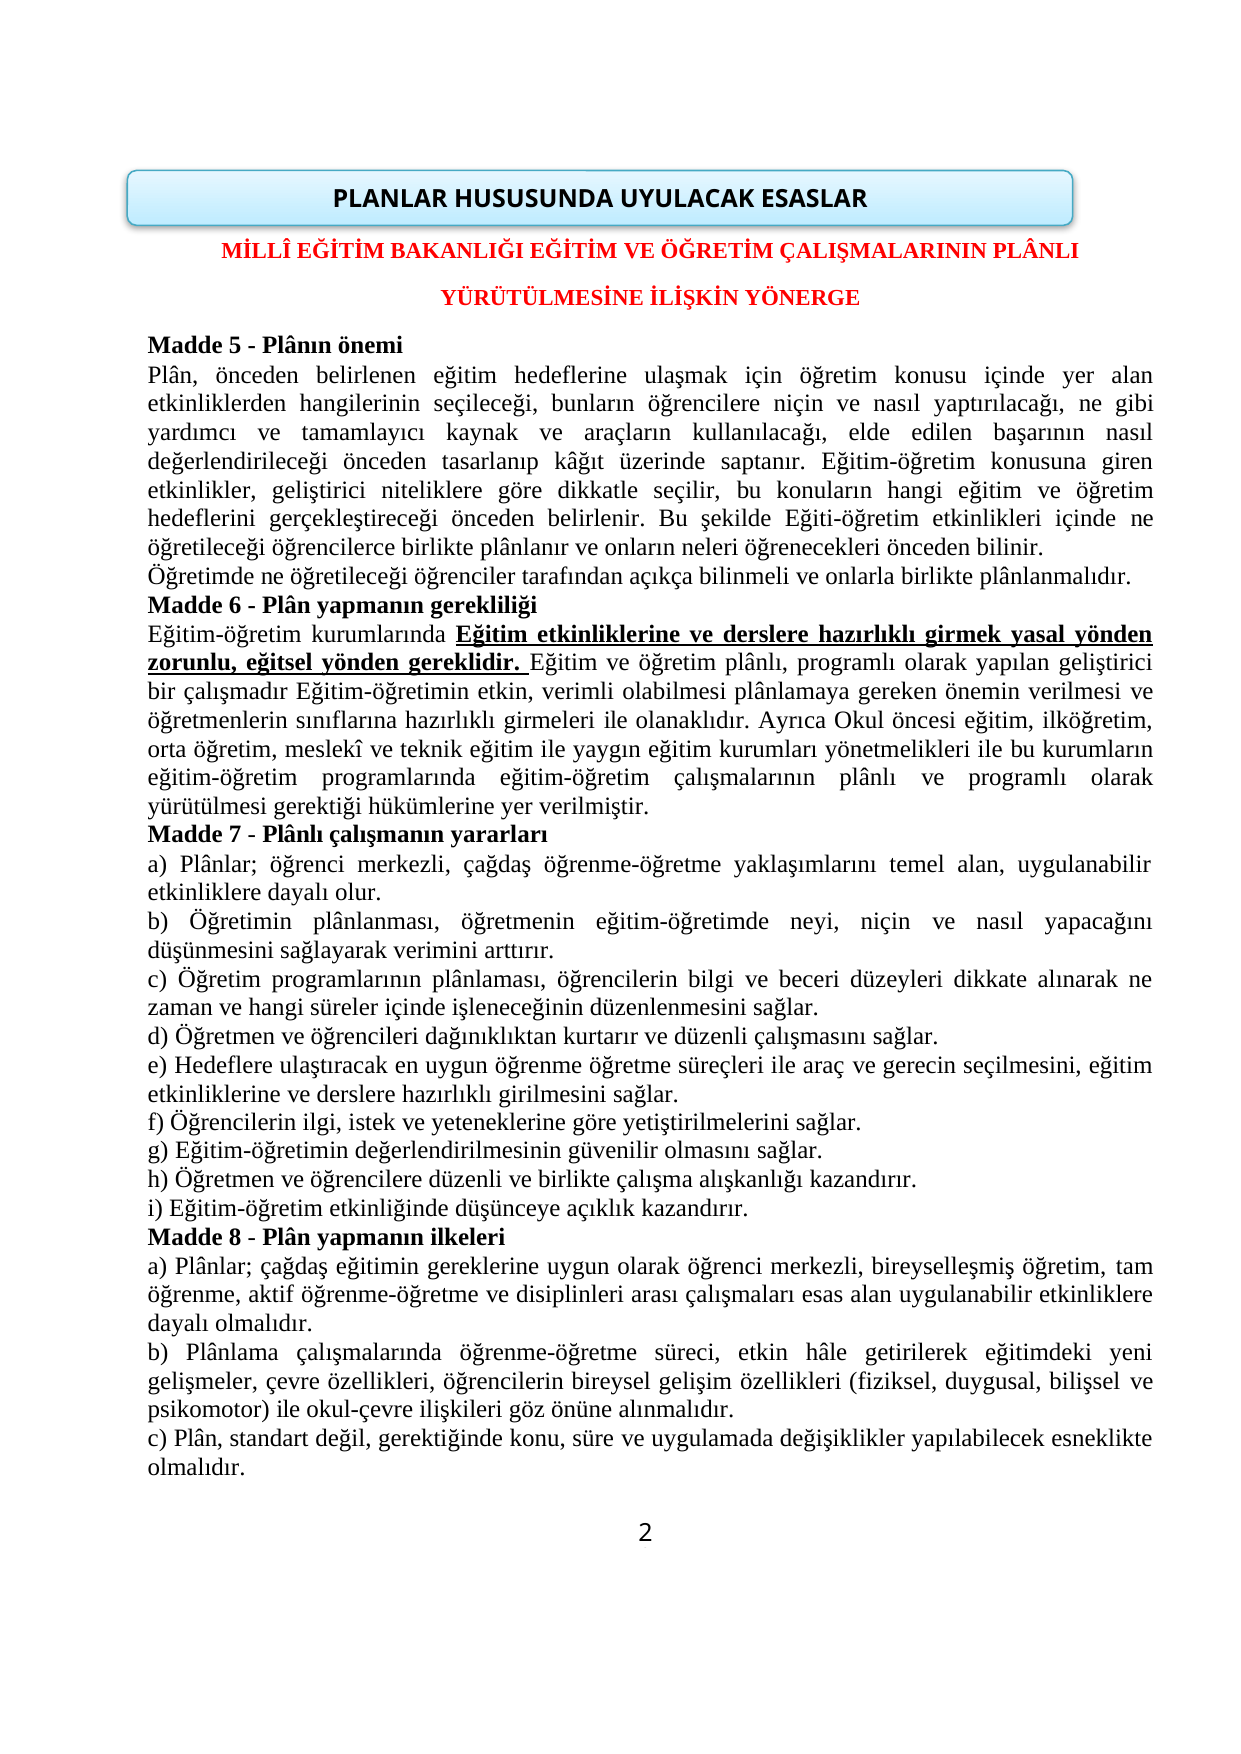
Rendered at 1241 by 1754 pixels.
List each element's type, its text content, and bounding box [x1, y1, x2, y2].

text YÜRÜTÜLMESİNE İLİŞKİN YÖNERGE [131, 284, 1169, 311]
subtitle Madde 7 - Plânlı çalışmanın yararları [147, 820, 1176, 848]
text Eğitim-öğretim kurumlarında Eğitim etkinliklerine ve derslere hazırlıklı girmek yasal yönden zorunlu, eğitsel yönden gereklidir. Eğitim ve öğretim plânlı, programlı olarak yapılan geliştirici bir çalışmadır Eğitim-öğretimin etkin, verimli olabilmesi plânlamaya gereken önemin verilmesi ve öğretmenlerin sınıflarına hazırlıklı girmeleri ile olanaklıdır. Ayrıca Okul öncesi eğitim, ilköğretim, orta öğretim, meslekî ve teknik eğitim ile yaygın eğitim kurumları yönetmelikleri ile bu kurumların eğitim-öğretim programlarında eğitim-öğretim çalışmalarının plânlı ve programlı olarak yürütülmesi gerektiği hükümlerine yer verilmiştir. [147, 619, 1153, 820]
list Öğretim programlarının plânlaması, öğrencilerin bilgi ve beceri düzeyleri dikkate alınarak ne zaman ve hangi süreler içinde işleneceğinin düzenlenmesini sağlar. [147, 964, 1153, 1021]
subtitle Madde 5 - Plânın önemi [147, 331, 1176, 360]
text MİLLÎ EĞİTİM BAKANLIĞI EĞİTİM VE ÖĞRETİM ÇALIŞMALARININ PLÂNLI [131, 239, 1169, 263]
list Plânlar; çağdaş eğitimin gereklerine uygun olarak öğrenci merkezli, bireyselleşmiş öğretim, tam öğrenme, aktif öğrenme-öğretme ve disiplinleri arası çalışmaları esas alan uygulanabilir etkinliklere dayalı olmalıdır. [147, 1251, 1153, 1337]
subtitle Madde 6 - Plân yapmanın gerekliliği [147, 590, 1176, 619]
list Plânlar; öğrenci merkezli, çağdaş öğrenme-öğretme yaklaşımlarını temel alan, uygulanabilir etkinliklere dayalı olur. [147, 849, 1152, 906]
list Eğitim-öğretim etkinliğinde düşünceye açıklık kazandırır. [147, 1193, 1176, 1222]
subtitle Madde 8 - Plân yapmanın ilkeleri [147, 1222, 1176, 1251]
list Öğretimin plânlanması, öğretmenin eğitim-öğretimde neyi, niçin ve nasıl yapacağını düşünmesini sağlayarak verimini arttırır. [147, 907, 1153, 964]
text Plân, önceden belirlenen eğitim hedeflerine ulaşmak için öğretim konusu içinde yer alan etkinliklerden hangilerinin seçileceği, bunların öğrencilere niçin ve nasıl yaptırılacağı, ne gibi yardımcı ve tamamlayıcı kaynak ve araçların kullanılacağı, elde edilen başarının nasıl değerlendirileceği önceden tasarlanıp kâğıt üzerinde saptanır. Eğitim-öğretim konusuna giren etkinlikler, geliştirici niteliklere göre dikkatle seçilir, bu konuların hangi eğitim ve öğretim hedeflerini gerçekleştireceği önceden belirlenir. Bu şekilde Eğiti-öğretim etkinlikleri içinde ne öğretileceği öğrencilerce birlikte plânlanır ve onların neleri öğrenecekleri önceden bilinir. [147, 360, 1154, 561]
text Öğretimde ne öğretileceği öğrenciler tarafından açıkça bilinmeli ve onlarla birlikte plânlanmalıdır. [147, 561, 1176, 590]
list Öğrencilerin ilgi, istek ve yeteneklerine göre yetiştirilmelerini sağlar. [147, 1107, 1176, 1136]
list Hedeflere ulaştıracak en uygun öğrenme öğretme süreçleri ile araç ve gerecin seçilmesini, eğitim etkinliklerine ve derslere hazırlıklı girilmesini sağlar. [147, 1050, 1153, 1107]
list Plân, standart değil, gerektiğinde konu, süre ve uygulamada değişiklikler yapılabilecek esneklikte olmalıdır. [147, 1424, 1153, 1481]
list Eğitim-öğretimin değerlendirilmesinin güvenilir olmasını sağlar. [147, 1136, 1176, 1164]
list Öğretmen ve öğrencilere düzenli ve birlikte çalışma alışkanlığı kazandırır. [147, 1164, 1176, 1193]
list Öğretmen ve öğrencileri dağınıklıktan kurtarır ve düzenli çalışmasını sağlar. [147, 1021, 1176, 1050]
list Plânlama çalışmalarında öğrenme-öğretme süreci, etkin hâle getirilerek eğitimdeki yeni gelişmeler, çevre özellikleri, öğrencilerin bireysel gelişim özellikleri (fiziksel, duygusal, bilişsel ve psikomotor) ile okul-çevre ilişkileri göz önüne alınmalıdır. [147, 1337, 1153, 1423]
